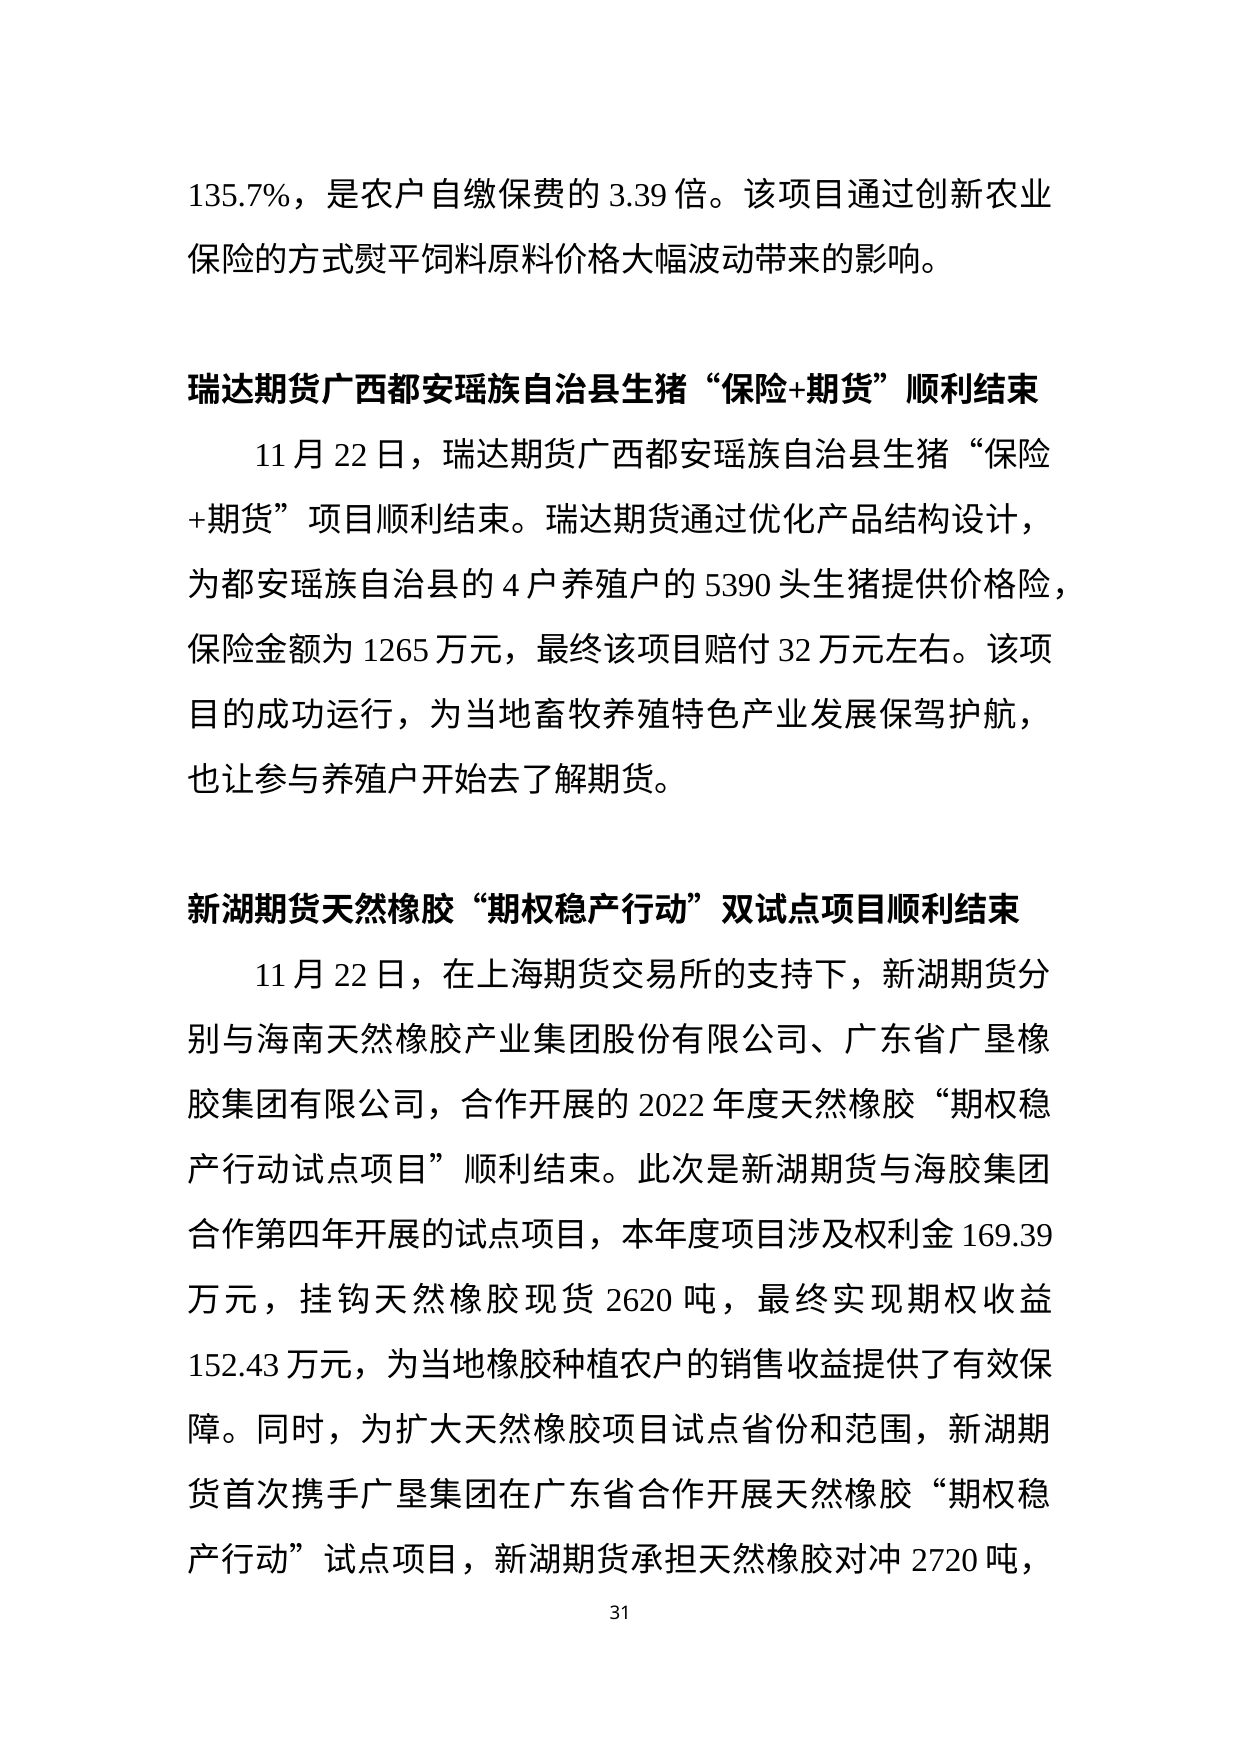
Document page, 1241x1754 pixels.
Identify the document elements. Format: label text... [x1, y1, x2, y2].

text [187, 160, 1053, 290]
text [187, 940, 1053, 1590]
text 新湖期货天然橡胶“期权稳产行动”双试点项目顺利结束 [187, 875, 1053, 940]
text 11月22日，瑞达期货广西都安瑶族自治县生猪“保险+期货”项目顺利结束。瑞达期货通过优化产品结构设计，为都安瑶族自治县的4户养殖户的5390头生猪提供价格险，保险金额为1265万元，最终该项目赔付32万元左右。该项目的成功运行，为当地畜牧养殖特色产业发展保驾护航，也让参与养殖户开始去了解期货。 [187, 420, 1053, 810]
text 瑞达期货广西都安瑶族自治县生猪“保险+期货”顺利结束 [187, 355, 1053, 420]
